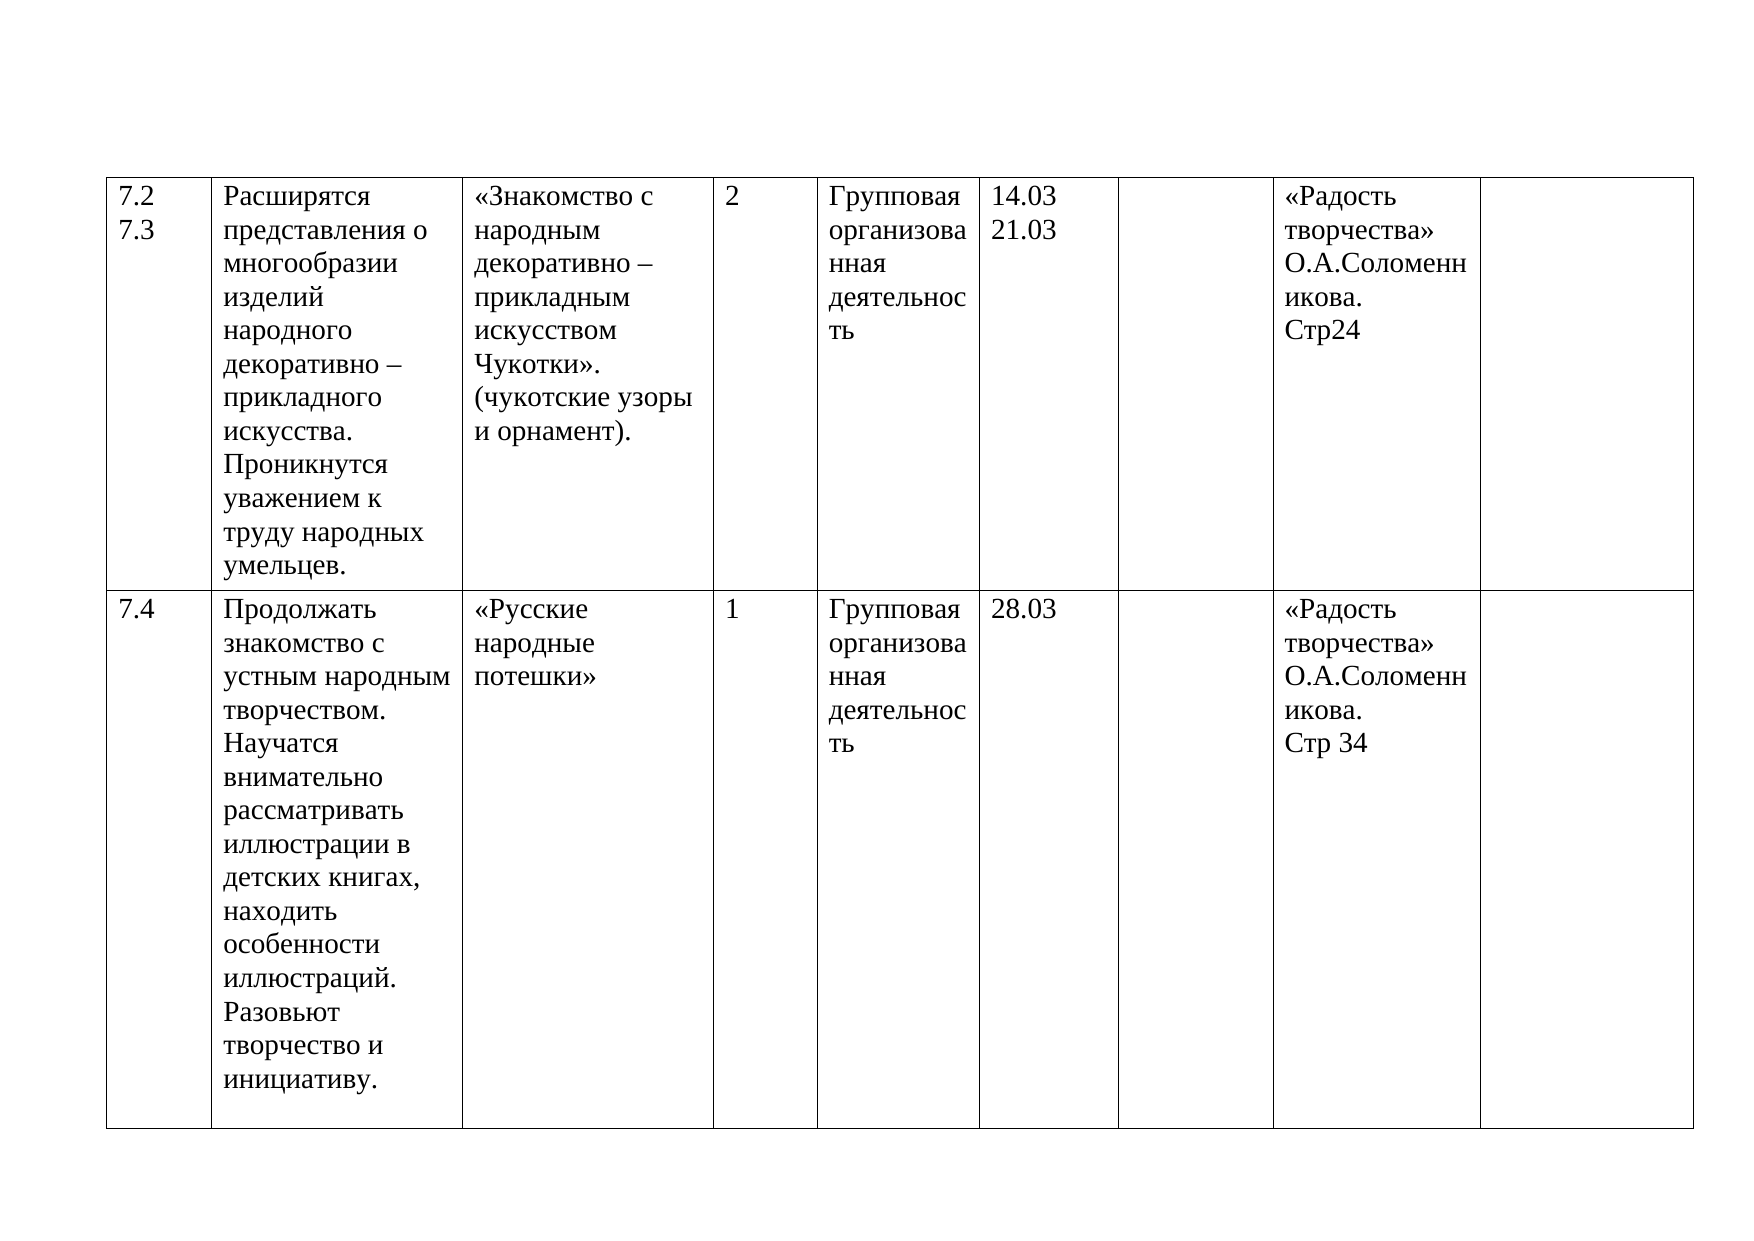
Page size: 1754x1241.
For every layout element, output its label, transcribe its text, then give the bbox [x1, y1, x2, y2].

table_cell [1481, 591, 1693, 1128]
table_cell 7.4 [107, 591, 211, 1128]
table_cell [212, 178, 462, 590]
table_cell 7.2 7.3 [107, 178, 211, 590]
table_cell [1119, 178, 1273, 590]
table_cell [1481, 178, 1693, 590]
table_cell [818, 591, 979, 1128]
table_cell 2 [714, 178, 817, 590]
table_cell 1 [714, 591, 817, 1128]
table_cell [1274, 178, 1480, 590]
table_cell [818, 178, 979, 590]
table_cell «Знакомство с народным декоративно – прикладным искусством Чукотки». (чукотские узоры и орнамент). [463, 178, 713, 590]
table_cell Продолжать знакомство с устным народным творчеством. Научатся внимательно рассматривать иллюстрации в детских книгах, находить особенности иллюстраций. Разовьют творчество и инициативу. [212, 591, 462, 1128]
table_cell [1274, 591, 1480, 1128]
table_cell [1119, 591, 1273, 1128]
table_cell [463, 591, 713, 1128]
table_cell 28.03 [980, 591, 1118, 1128]
table_cell 14.03 21.03 [980, 178, 1118, 590]
